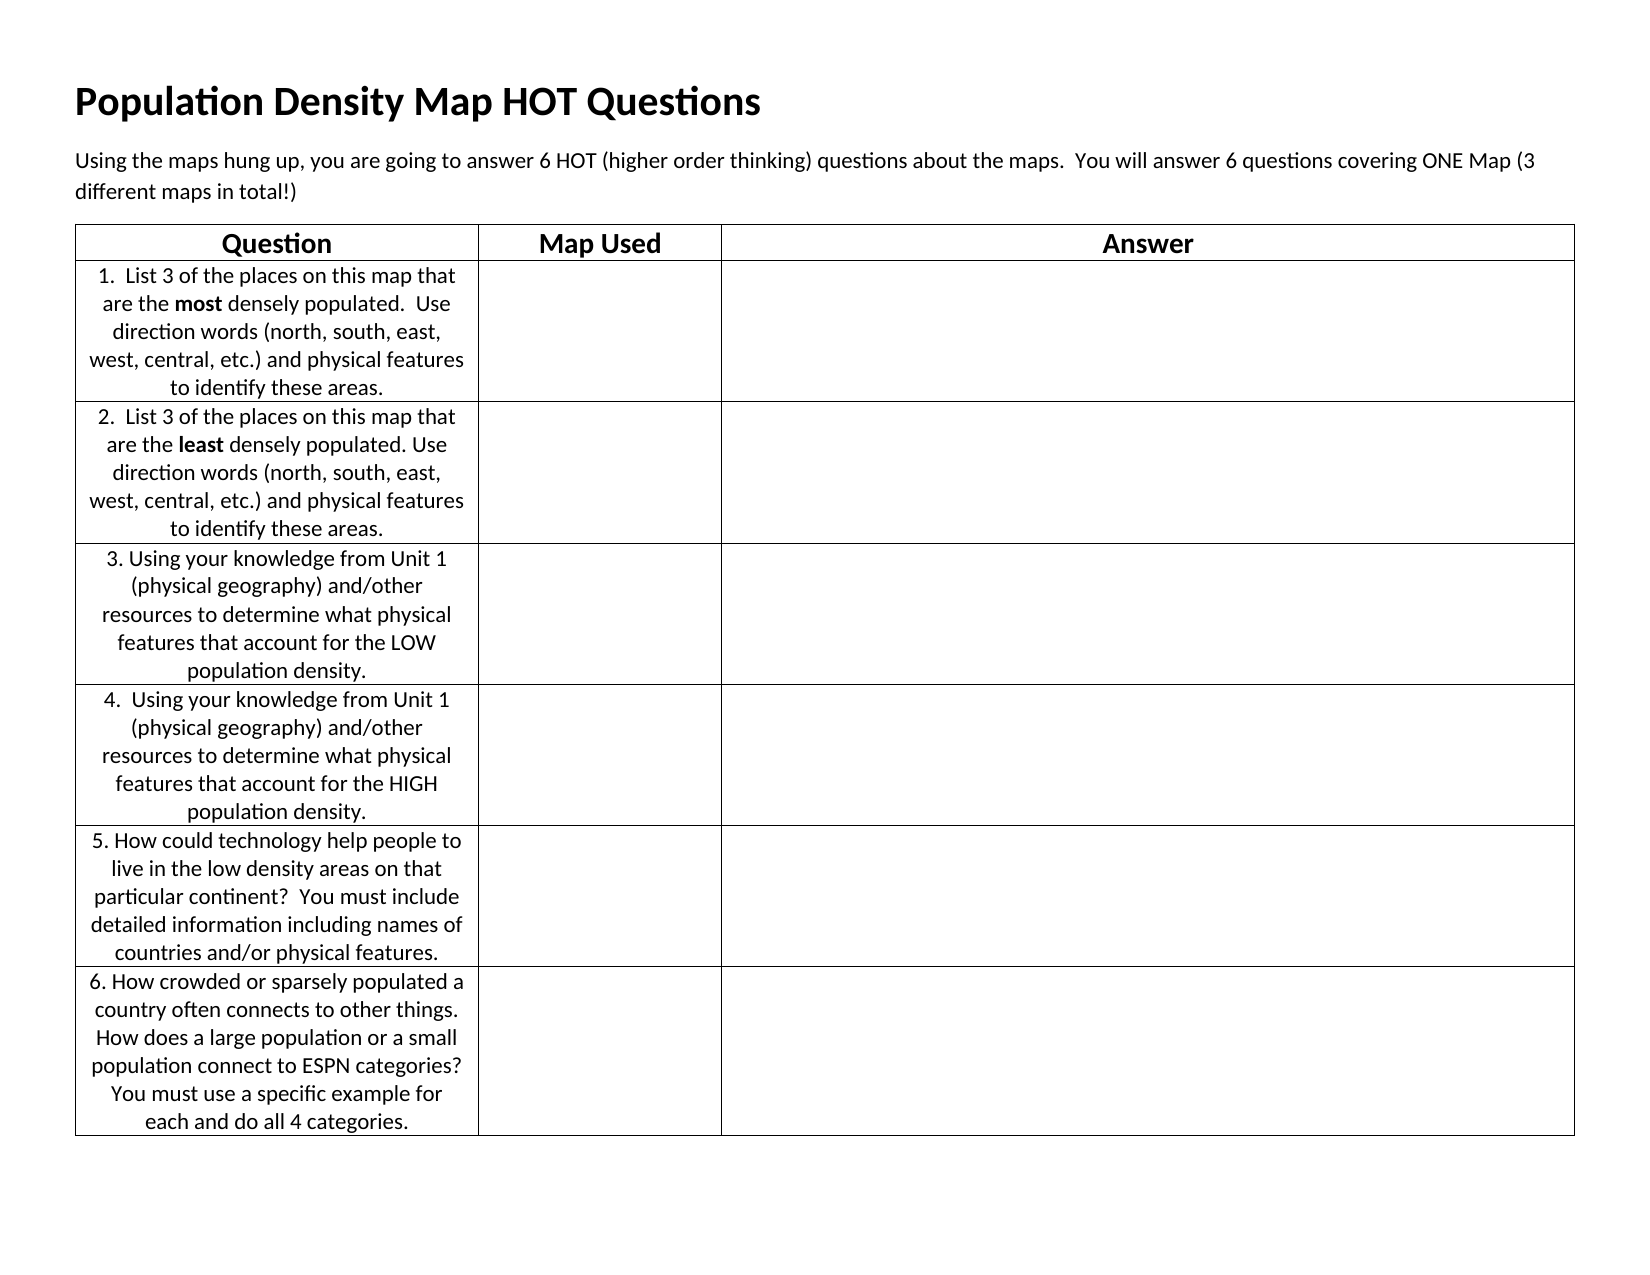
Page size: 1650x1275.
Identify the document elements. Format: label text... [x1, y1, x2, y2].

table_cell 6. How crowded or sparsely populated a country often connects to other things. How does a large population or a small population connect to ESPN categories? You must use a specific example for each and do all 4 categories. [76, 967, 478, 1135]
table_cell [722, 544, 1574, 684]
text Population Density Map HOT Questions [75, 75, 1575, 126]
table_cell [479, 967, 721, 1135]
table_cell [479, 826, 721, 966]
table_cell [722, 967, 1574, 1135]
table_header Question [76, 225, 478, 260]
table_cell [479, 544, 721, 684]
table_cell 4. Using your knowledge from Unit 1 (physical geography) and/other resources to determine what physical features that account for the HIGH population density. [76, 685, 478, 825]
table_cell 2. List 3 of the places on this map that are the least densely populated. Use direction words (north, south, east, west, central, etc.) and physical features to identify these areas. [76, 402, 478, 543]
table_cell [479, 685, 721, 825]
table_cell 5. How could technology help people to live in the low density areas on that particular continent? You must include detailed information including names of countries and/or physical features. [76, 826, 478, 966]
table_cell 1. List 3 of the places on this map that are the most densely populated. Use direction words (north, south, east, west, central, etc.) and physical features to identify these areas. [76, 261, 478, 401]
table_cell [722, 826, 1574, 966]
table_cell [722, 685, 1574, 825]
table_cell [722, 261, 1574, 401]
table_cell [479, 402, 721, 543]
table_cell 3. Using your knowledge from Unit 1 (physical geography) and/other resources to determine what physical features that account for the LOW population density. [76, 544, 478, 684]
table_header Answer [722, 225, 1574, 260]
text Using the maps hung up, you are going to answer 6 HOT (higher order thinking) questions about the maps. You will answer 6 questions covering ONE Map (3 different maps in total!) [75, 147, 1575, 205]
table_header Map Used [479, 225, 721, 260]
table_cell [722, 402, 1574, 543]
table_cell [479, 261, 721, 401]
